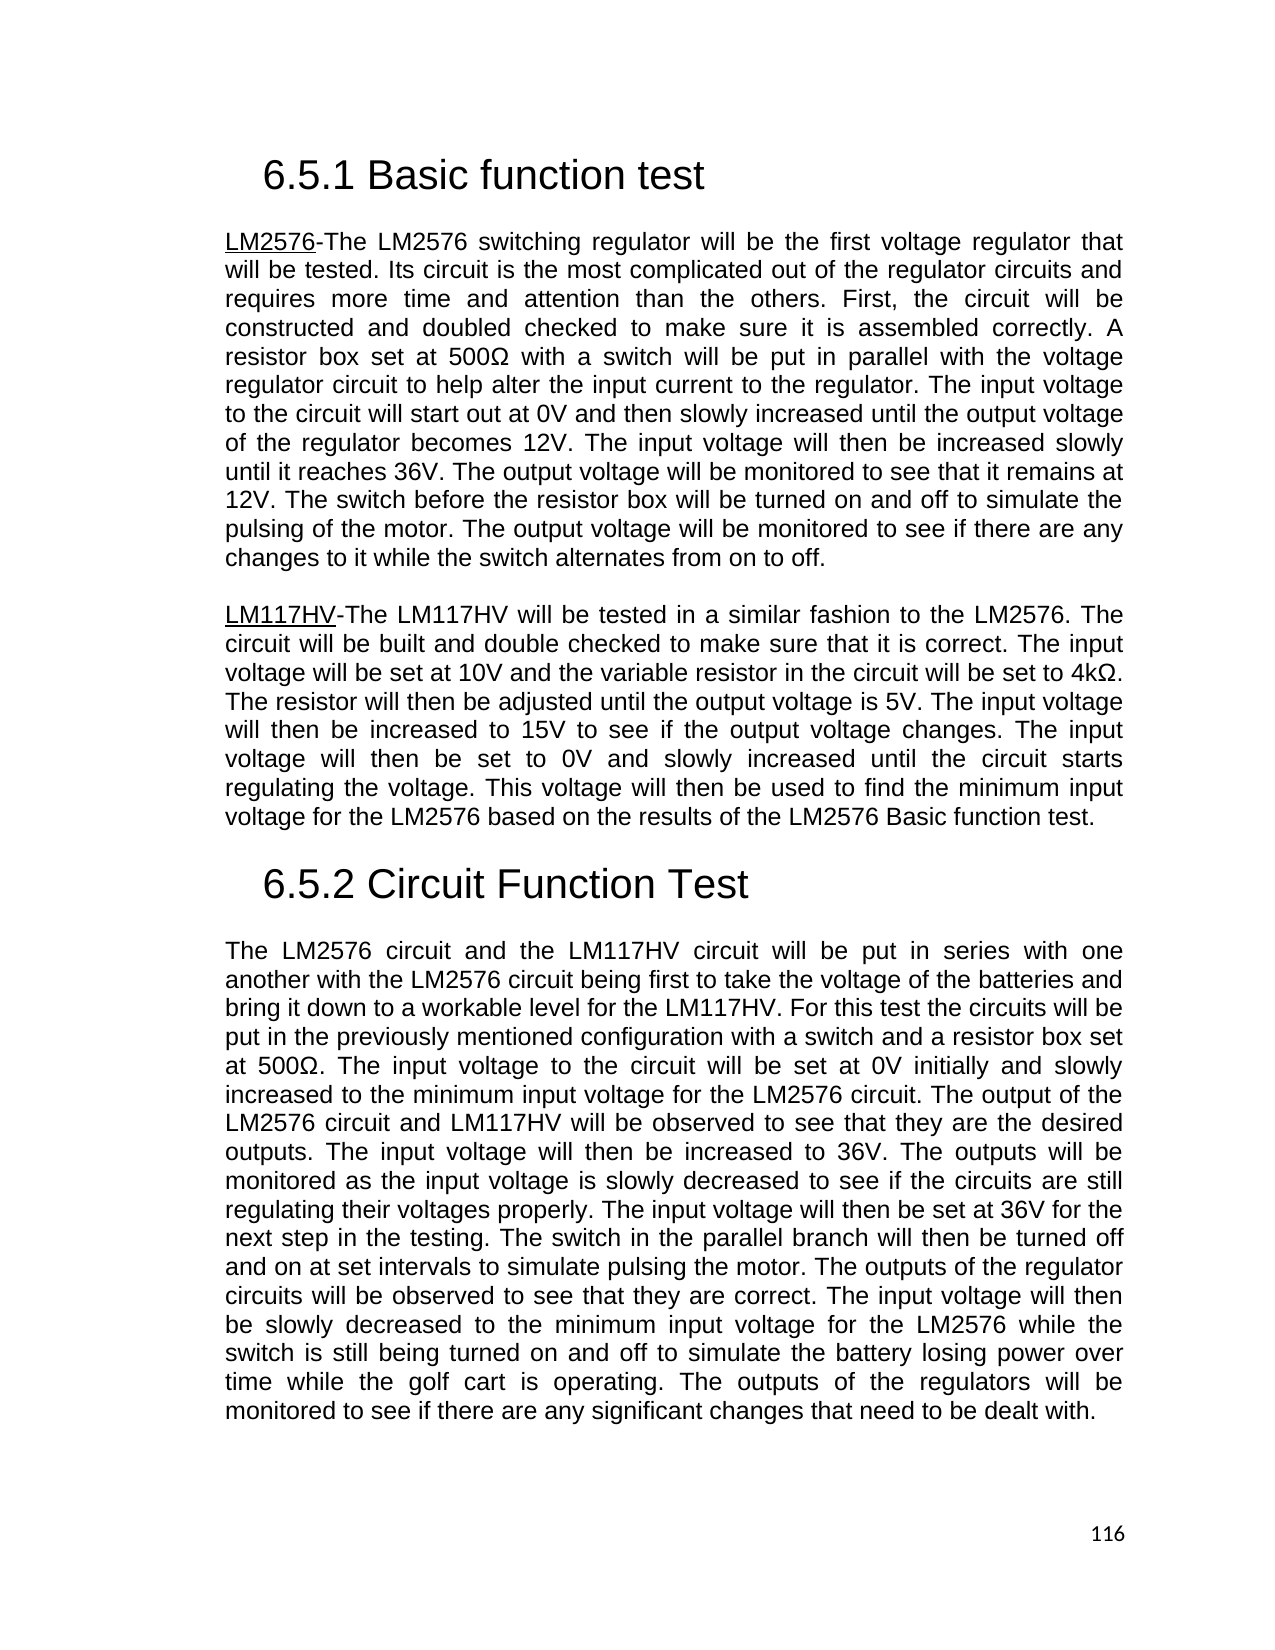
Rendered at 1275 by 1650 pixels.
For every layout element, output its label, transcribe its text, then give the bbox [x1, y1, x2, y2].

text 6.5.2 Circuit Function Test [225, 859, 1125, 907]
text 6.5.1 Basic function test [225, 150, 1125, 198]
text LM117HV-The LM117HV will be tested in a similar fashion to the LM2576. The circuit will be built and double checked to make sure that it is correct. The input voltage will be set at 10V and the variable resistor in the circuit will be set to 4kΩ. The resistor will then be adjusted until the output voltage is 5V. The input voltage will then be increased to 15V to see if the output voltage changes. The input voltage will then be set to 0V and slowly increased until the circuit starts regulating the voltage. This voltage will then be used to find the minimum input voltage for the LM2576 based on the results of the LM2576 Basic function test. [225, 600, 1125, 830]
text LM2576-The LM2576 switching regulator will be the first voltage regulator that will be tested. Its circuit is the most complicated out of the regulator circuits and requires more time and attention than the others. First, the circuit will be constructed and doubled checked to make sure it is assembled correctly. A resistor box set at 500Ω with a switch will be put in parallel with the voltage regulator circuit to help alter the input current to the regulator. The input voltage to the circuit will start out at 0V and then slowly increased until the output voltage of the regulator becomes 12V. The input voltage will then be increased slowly until it reaches 36V. The output voltage will be monitored to see that it remains at 12V. The switch before the resistor box will be turned on and off to simulate the pulsing of the motor. The output voltage will be monitored to see if there are any changes to it while the switch alternates from on to off. [225, 227, 1125, 572]
text The LM2576 circuit and the LM117HV circuit will be put in series with one another with the LM2576 circuit being first to take the voltage of the batteries and bring it down to a workable level for the LM117HV. For this test the circuits will be put in the previously mentioned configuration with a switch and a resistor box set at 500Ω. The input voltage to the circuit will be set at 0V initially and slowly increased to the minimum input voltage for the LM2576 circuit. The output of the LM2576 circuit and LM117HV will be observed to see that they are the desired outputs. The input voltage will then be increased to 36V. The outputs will be monitored as the input voltage is slowly decreased to see if the circuits are still regulating their voltages properly. The input voltage will then be set at 36V for the next step in the testing. The switch in the parallel branch will then be turned off and on at set intervals to simulate pulsing the motor. The outputs of the regulator circuits will be observed to see that they are correct. The input voltage will then be slowly decreased to the minimum input voltage for the LM2576 while the switch is still being turned on and off to simulate the battery losing power over time while the golf cart is operating. The outputs of the regulators will be monitored to see if there are any significant changes that need to be dealt with. [225, 936, 1125, 1424]
